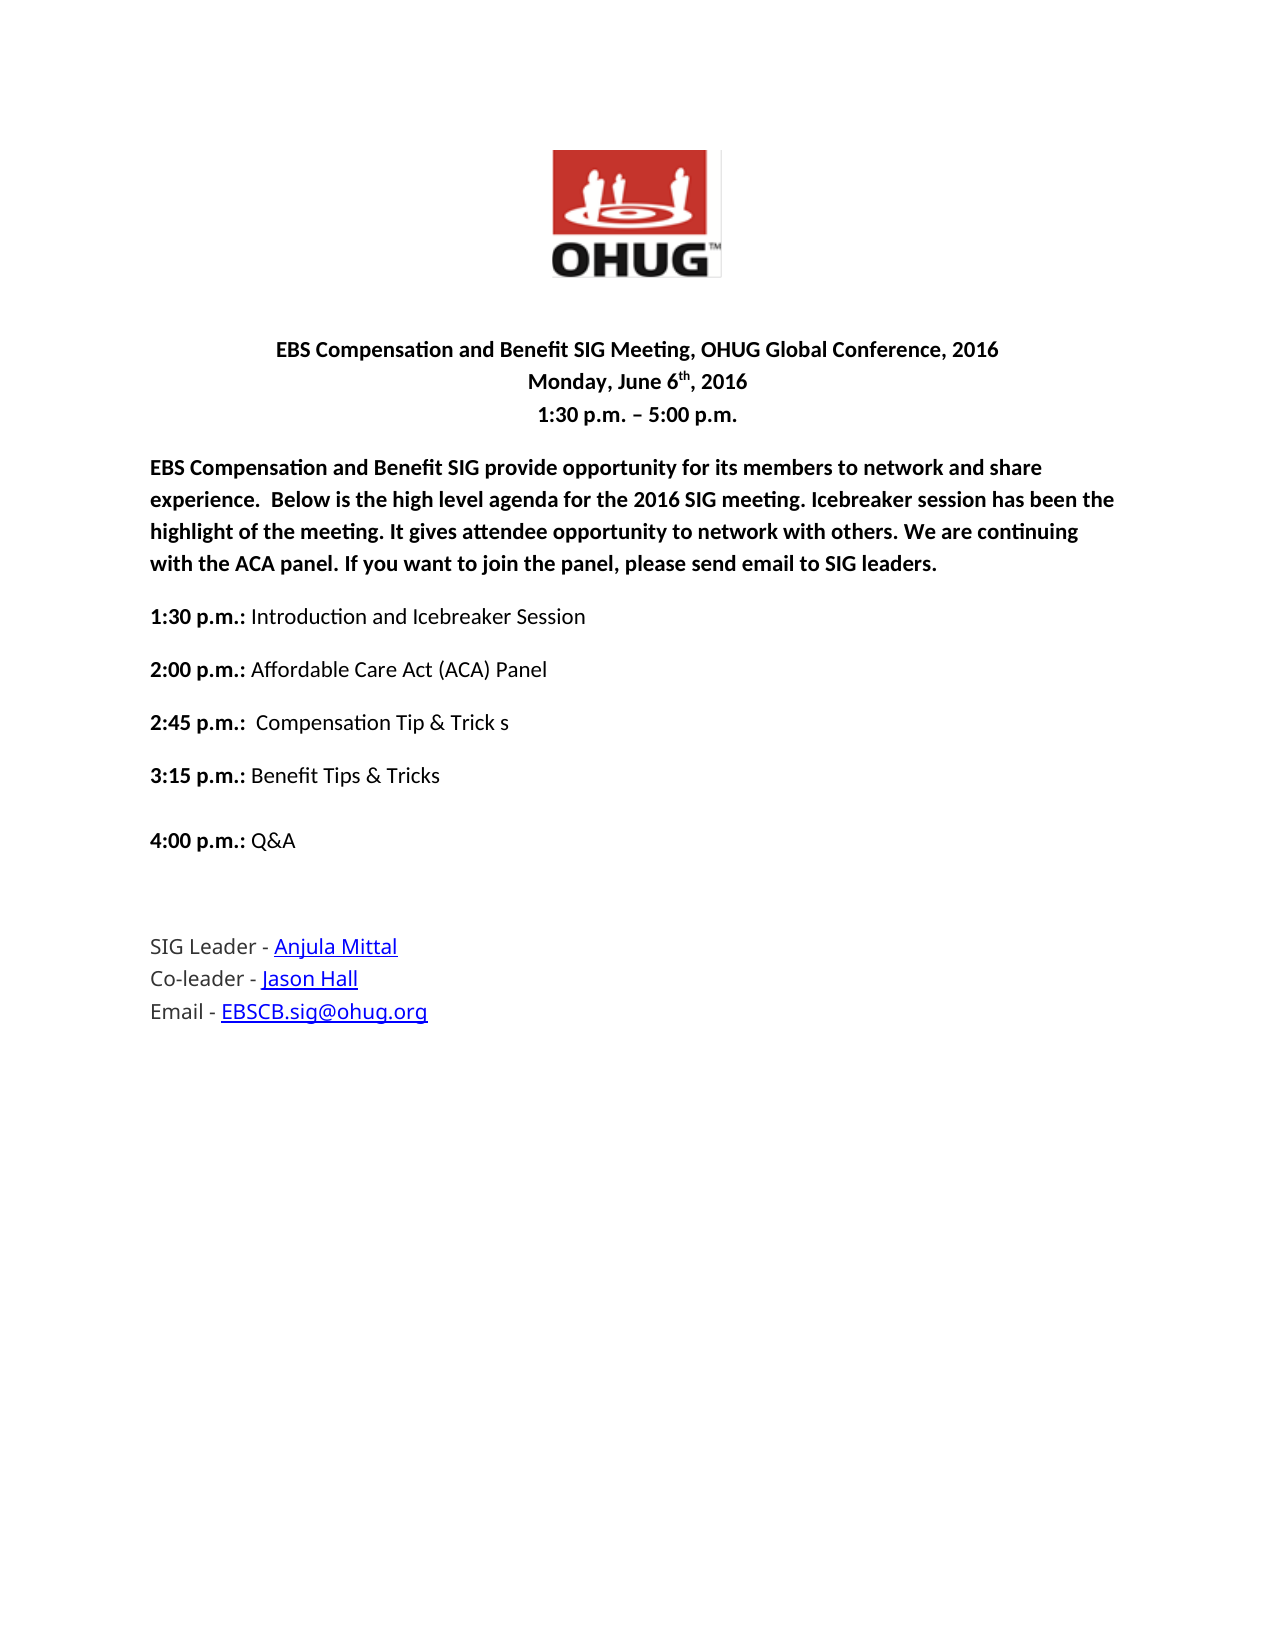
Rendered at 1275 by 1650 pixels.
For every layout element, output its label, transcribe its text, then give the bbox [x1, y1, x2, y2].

text SIG Leader - Anjula Mittal Co-leader - Jason Hall Email - EBSCB.sig@ohug.org [150, 932, 1125, 1025]
text 4:00 p.m.: Q&A [150, 826, 1125, 854]
text 3:15 p.m.: Benefit Tips & Tricks [150, 761, 1125, 789]
picture [552, 150, 723, 279]
text EBS Compensation and Benefit SIG Meeting, OHUG Global Conference, 2016 Monday, June 6th, 2016 1:30 p.m. – 5:00 p.m. [150, 303, 1125, 428]
text 1:30 p.m.: Introduction and Icebreaker Session [150, 602, 1125, 630]
text EBS Compensation and Benefit SIG provide opportunity for its members to network and share experience. Below is the high level agenda for the 2016 SIG meeting. Icebreaker session has been the highlight of the meeting. It gives attendee opportunity to network with others. We are continuing with the ACA panel. If you want to join the panel, please send email to SIG leaders. [150, 453, 1125, 577]
text 2:00 p.m.: Affordable Care Act (ACA) Panel [150, 655, 1125, 683]
text 2:45 p.m.: Compensation Tip & Trick s [150, 708, 1125, 736]
